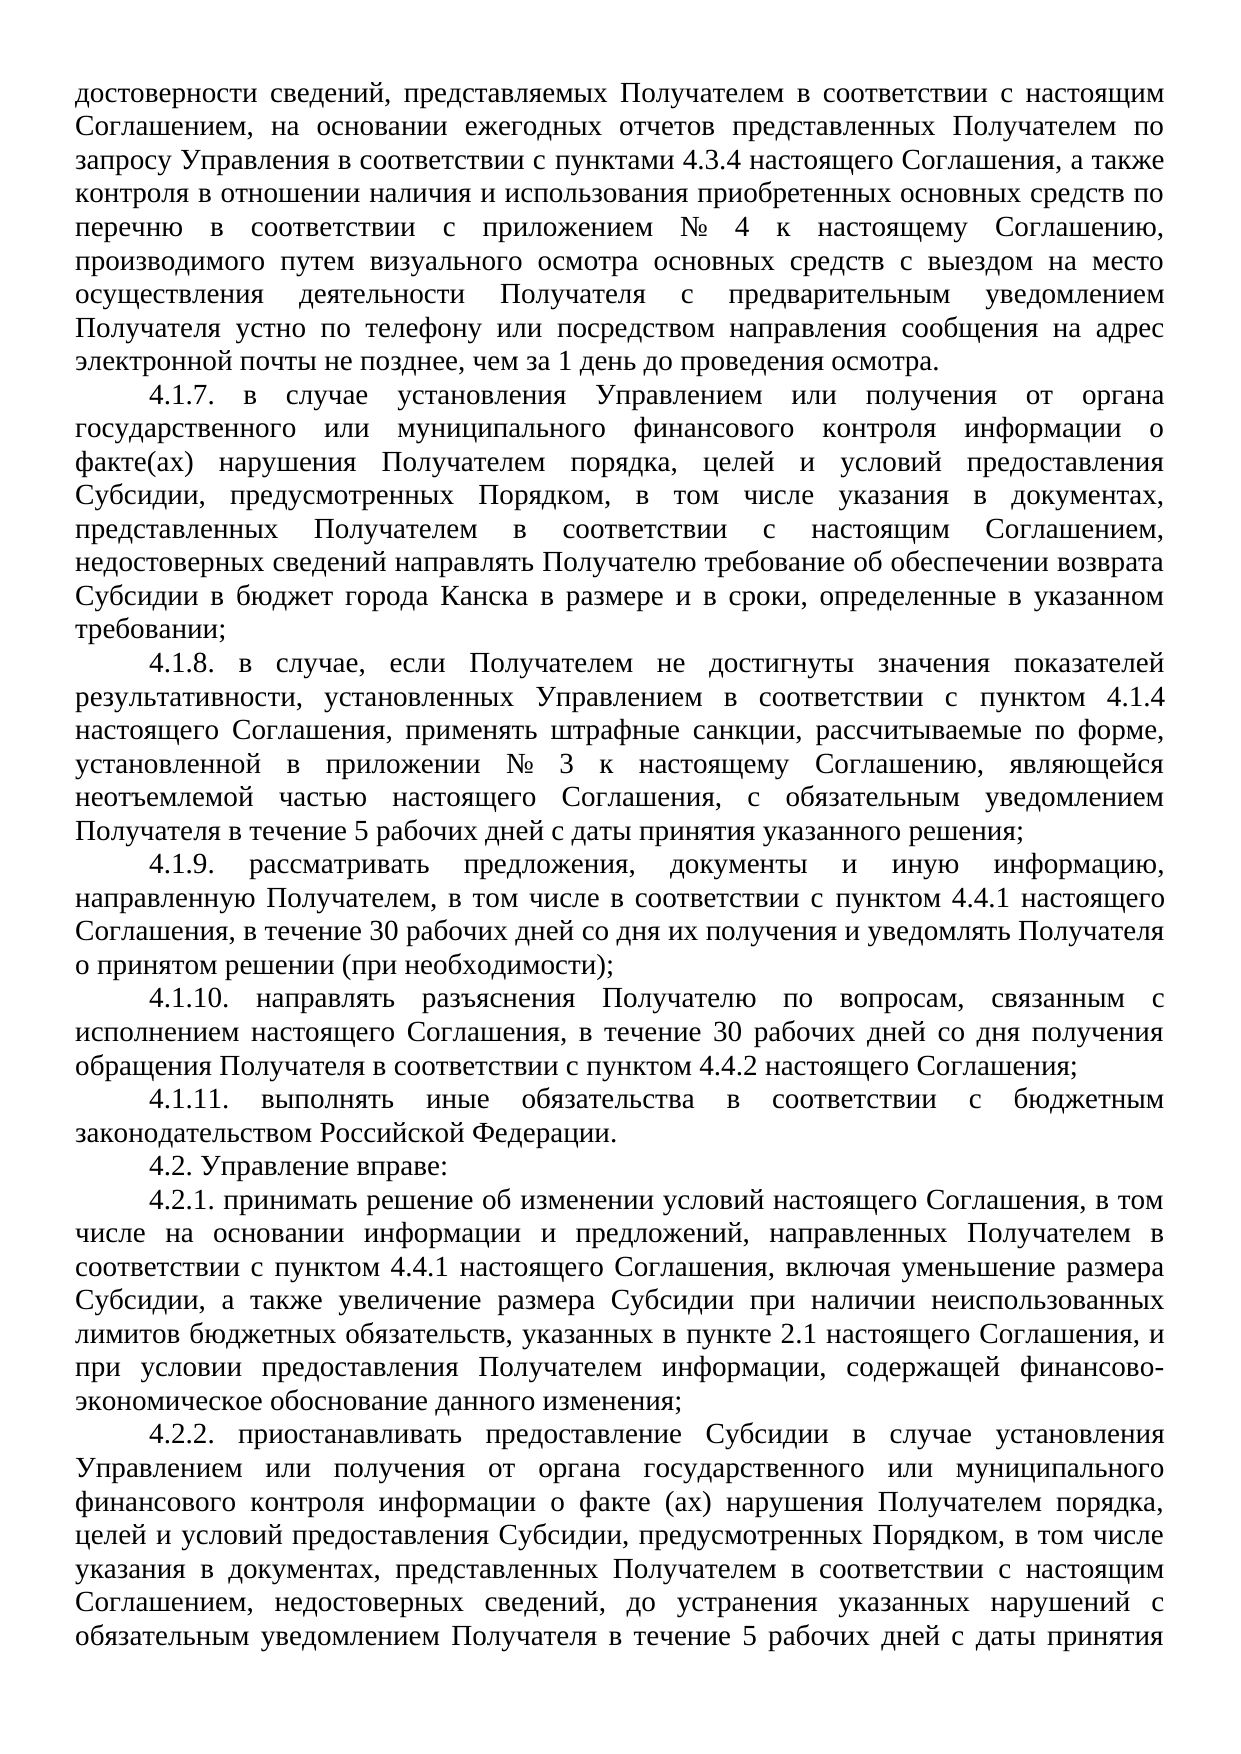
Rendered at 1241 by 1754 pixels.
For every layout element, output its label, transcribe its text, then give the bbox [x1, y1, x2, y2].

text 4.1.11. выполнять иные обязательства в соответствии с бюджетным законодательством Российской Федерации. [75, 1081, 1165, 1148]
text 4.1.10. направлять разъяснения Получателю по вопросам, связанным с исполнением настоящего Соглашения, в течение 30 рабочих дней со дня получения обращения Получателя в соответствии с пунктом 4.4.2 настоящего Соглашения; [75, 981, 1165, 1081]
text 4.1.9. рассматривать предложения, документы и иную информацию, направленную Получателем, в том числе в соответствии с пунктом 4.4.1 настоящего Соглашения, в течение 30 рабочих дней со дня их получения и уведомлять Получателя о принятом решении (при необходимости); [75, 846, 1165, 981]
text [75, 75, 1165, 377]
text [75, 1417, 1165, 1651]
text 4.1.8. в случае, если Получателем не достигнуты значения показателей результативности, установленных Управлением в соответствии с пунктом 4.1.4 настоящего Соглашения, применять штрафные санкции, рассчитываемые по форме, установленной в приложении № 3 к настоящему Соглашению, являющейся неотъемлемой частью настоящего Соглашения, с обязательным уведомлением Получателя в течение 5 рабочих дней с даты принятия указанного решения; [75, 645, 1165, 846]
text 4.2.1. принимать решение об изменении условий настоящего Соглашения, в том числе на основании информации и предложений, направленных Получателем в соответствии с пунктом 4.4.1 настоящего Соглашения, включая уменьшение размера Субсидии, а также увеличение размера Субсидии при наличии неиспользованных лимитов бюджетных обязательств, указанных в пункте 2.1 настоящего Соглашения, и при условии предоставления Получателем информации, содержащей финансово-экономическое обоснование данного изменения; [75, 1182, 1165, 1417]
text 4.1.7. в случае установления Управлением или получения от органа государственного или муниципального финансового контроля информации о факте(ах) нарушения Получателем порядка, целей и условий предоставления Субсидии, предусмотренных Порядком, в том числе указания в документах, представленных Получателем в соответствии с настоящим Соглашением, недостоверных сведений направлять Получателю требование об обеспечении возврата Субсидии в бюджет города Канска в размере и в сроки, определенные в указанном требовании; [75, 377, 1165, 645]
text 4.2. Управление вправе: [75, 1148, 1165, 1182]
